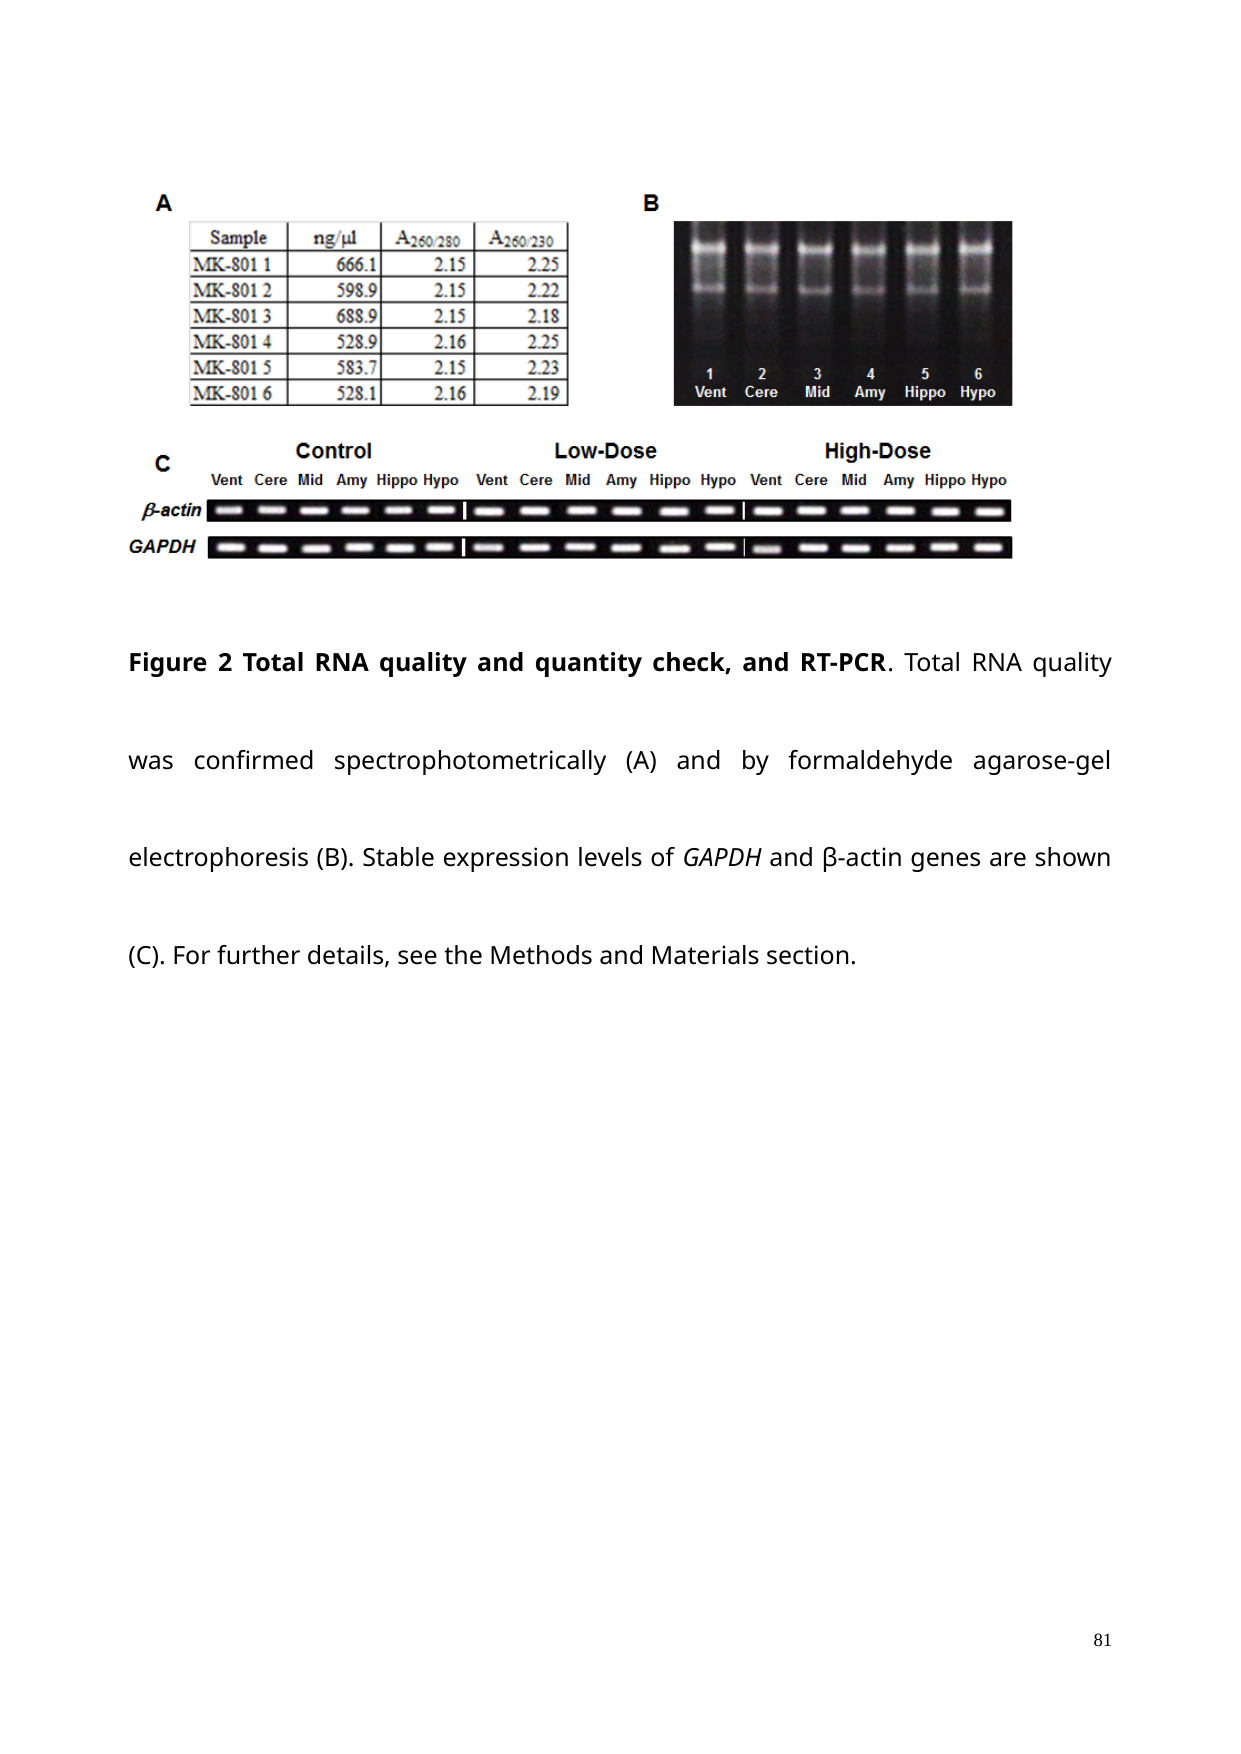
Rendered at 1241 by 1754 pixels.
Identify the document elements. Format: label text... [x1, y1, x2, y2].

picture [128, 162, 1029, 592]
text Figure 2 Total RNA quality and quantity check, and RT-PCR. Total RNA quality was confirmed spectrophotometrically (A) and by formaldehyde agarose-gel electrophoresis (B). Stable expression levels of GAPDH and β-actin genes are shown (C). For further details, see the Methods and Materials section. [128, 629, 1112, 987]
